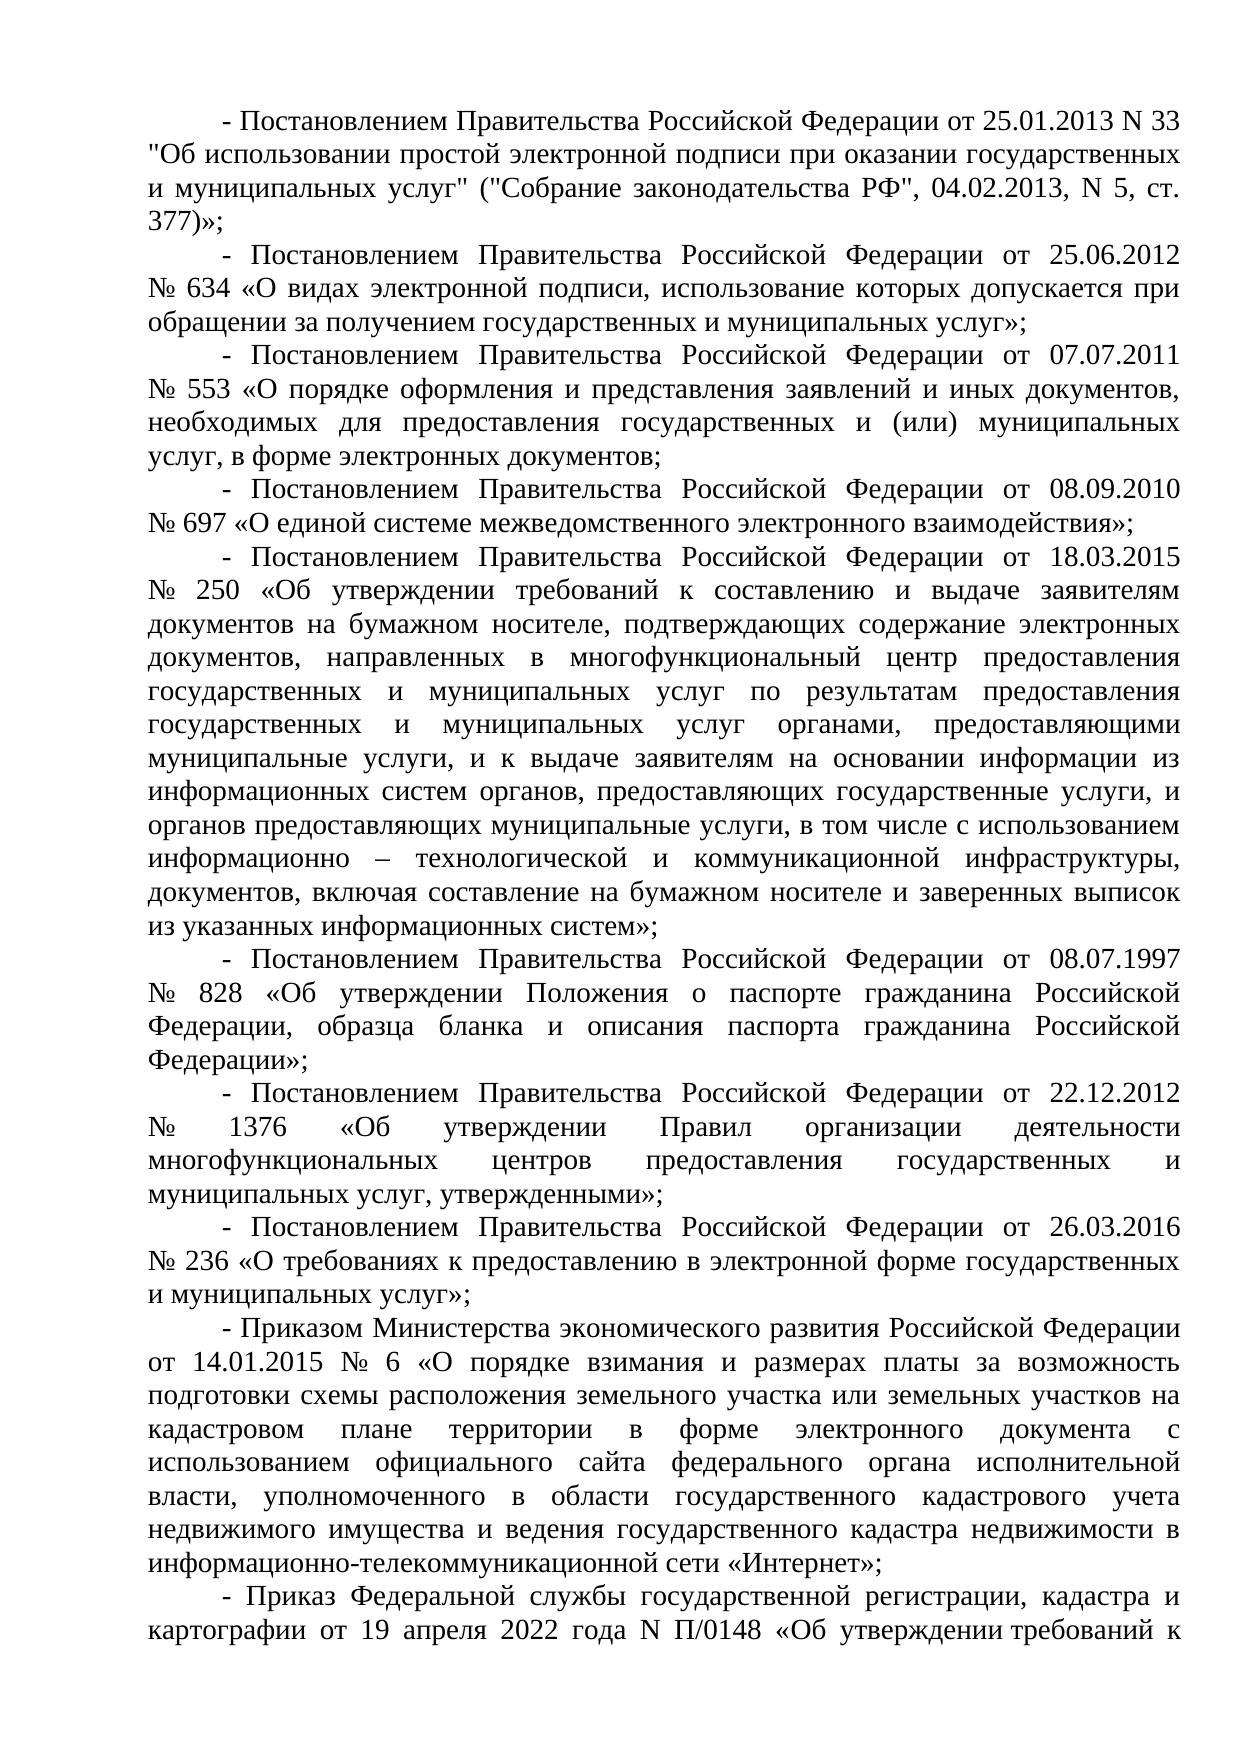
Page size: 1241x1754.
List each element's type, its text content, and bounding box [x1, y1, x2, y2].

list - Постановлением Правительства Российской Федерации от 08.09.2010 № 697 «О единой системе межведомственного электронного взаимодействия»; [148, 472, 1181, 539]
list - Постановлением Правительства Российской Федерации от 25.06.2012 № 634 «О видах электронной подписи, использование которых допускается при обращении за получением государственных и муниципальных услуг»; [148, 237, 1181, 337]
text - Постановлением Правительства Российской Федерации от 25.01.2013 N 33 "Об использовании простой электронной подписи при оказании государственных и муниципальных услуг" ("Собрание законодательства РФ", 04.02.2013, N 5, ст. 377)»; [148, 103, 1181, 237]
list - Постановлением Правительства Российской Федерации от 07.07.2011 № 553 «О порядке оформления и представления заявлений и иных документов, необходимых для предоставления государственных и (или) муниципальных услуг, в форме электронных документов; [148, 337, 1181, 472]
list - Постановлением Правительства Российской Федерации от 26.03.2016 № 236 «О требованиях к предоставлению в электронной форме государственных и муниципальных услуг»; [148, 1209, 1181, 1310]
text - Приказом Министерства экономического развития Российской Федерации от 14.01.2015 № 6 «О порядке взимания и размерах платы за возможность подготовки схемы расположения земельного участка или земельных участков на кадастровом плане территории в форме электронного документа с использованием официального сайта федерального органа исполнительной власти, уполномоченного в области государственного кадастрового учета недвижимого имущества и ведения государственного кадастра недвижимости в информационно-телекоммуникационной сети «Интернет»; [148, 1310, 1181, 1578]
text - Постановлением Правительства Российской Федерации от 22.12.2012 № 1376 «Об утверждении Правил организации деятельности многофункциональных центров предоставления государственных и муниципальных услуг, утвержденными»; [148, 1075, 1181, 1209]
list - Постановлением Правительства Российской Федерации от 08.07.1997 № 828 «Об утверждении Положения о паспорте гражданина Российской Федерации, образца бланка и описания паспорта гражданина Российской Федерации»; [148, 941, 1181, 1075]
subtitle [148, 1578, 1181, 1646]
list - Постановлением Правительства Российской Федерации от 18.03.2015 № 250 «Об утверждении требований к составлению и выдаче заявителям документов на бумажном носителе, подтверждающих содержание электронных документов, направленных в многофункциональный центр предоставления государственных и муниципальных услуг по результатам предоставления государственных и муниципальных услуг органами, предоставляющими муниципальные услуги, и к выдаче заявителям на основании информации из информационных систем органов, предоставляющих государственные услуги, и органов предоставляющих муниципальные услуги, в том числе с использованием информационно – технологической и коммуникационной инфраструктуры, документов, включая составление на бумажном носителе и заверенных выписок из указанных информационных систем»; [148, 539, 1181, 941]
